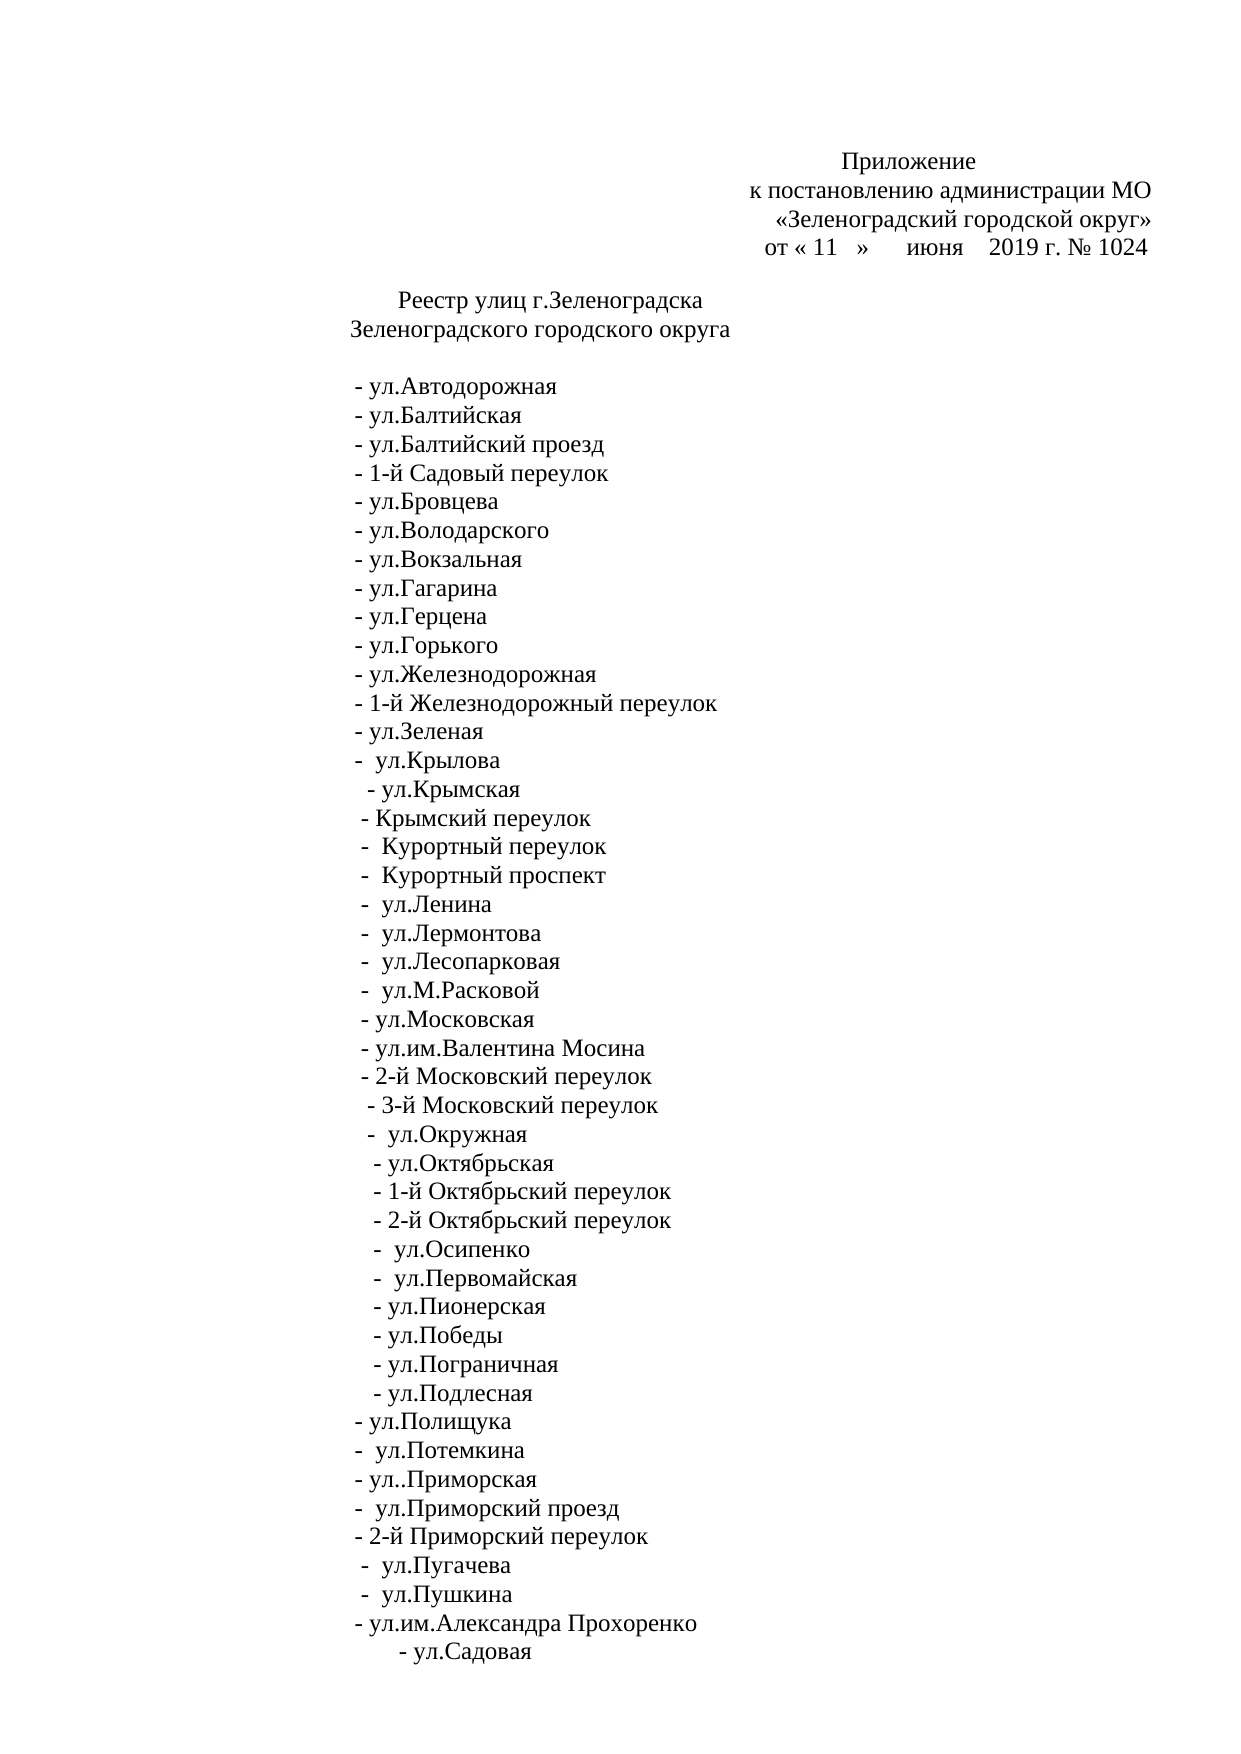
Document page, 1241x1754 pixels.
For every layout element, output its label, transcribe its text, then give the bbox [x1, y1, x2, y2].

text - 3-й Московский переулок [310, 1090, 1152, 1119]
text - ул.Пионерская [310, 1291, 1152, 1320]
text - ул.Крылова [310, 745, 1152, 774]
text - ул.Московская [310, 1004, 1152, 1033]
text от « 11 » июня 2019 г. № 1024 [148, 232, 1152, 261]
text - ул.Пограничная [310, 1349, 1152, 1378]
text - ул.Горького [310, 630, 1152, 659]
text - ул.Приморский проезд [310, 1493, 1152, 1521]
text - ул.Первомайская [310, 1263, 1152, 1291]
text - Крымский переулок [310, 803, 1152, 831]
text - ул.им.Александра Прохоренко [310, 1608, 1152, 1636]
text - ул.им.Валентина Мосина [310, 1033, 1152, 1061]
text Зеленоградского городского округа [148, 314, 1152, 343]
text - ул.Лермонтова [310, 918, 1152, 946]
text - ул.Пугачева [310, 1550, 1152, 1579]
text - ул.Автодорожная [310, 371, 1152, 400]
text - ул.Победы [310, 1320, 1152, 1349]
text - 1-й Садовый переулок [310, 458, 1152, 486]
text - ул.Пушкина [310, 1579, 1152, 1608]
text Приложение [738, 146, 1152, 175]
text - Курортный переулок [310, 831, 1152, 860]
text - ул.Балтийская [310, 400, 1152, 429]
text - ул.Зеленая [310, 716, 1152, 745]
text - ул.М.Расковой [310, 975, 1152, 1004]
text - 1-й Октябрьский переулок [310, 1176, 1152, 1205]
text - ул.Осипенко [310, 1234, 1152, 1263]
text - ул..Приморская [310, 1464, 1152, 1493]
text - ул.Лесопарковая [310, 946, 1152, 975]
text - 2-й Приморский переулок [310, 1521, 1152, 1550]
text к постановлению администрации МО [148, 175, 1152, 204]
text - ул.Гагарина [310, 573, 1152, 601]
text - ул.Октябрьская [310, 1148, 1152, 1176]
text - 2-й Октябрьский переулок [310, 1205, 1152, 1234]
text «Зеленоградский городской округ» [148, 204, 1152, 232]
text Реестр улиц г.Зеленоградска [148, 285, 1152, 314]
text - ул.Вокзальная [310, 544, 1152, 573]
text - ул.Крымская [310, 774, 1152, 803]
text - ул.Садовая [310, 1636, 1152, 1665]
text - ул.Полищука [310, 1406, 1152, 1435]
text - 1-й Железнодорожный переулок [310, 688, 1152, 716]
text - ул.Ленина [310, 889, 1152, 918]
text - ул.Володарского [310, 515, 1152, 544]
text - ул.Балтийский проезд [310, 429, 1152, 458]
text - ул.Потемкина [310, 1435, 1152, 1464]
text - ул.Герцена [310, 601, 1152, 630]
text - Курортный проспект [310, 860, 1152, 889]
text - ул.Подлесная [310, 1378, 1152, 1406]
text - 2-й Московский переулок [310, 1061, 1152, 1090]
text - ул.Бровцева [310, 486, 1152, 515]
text - ул.Железнодорожная [310, 659, 1152, 688]
text - ул.Окружная [310, 1119, 1152, 1148]
